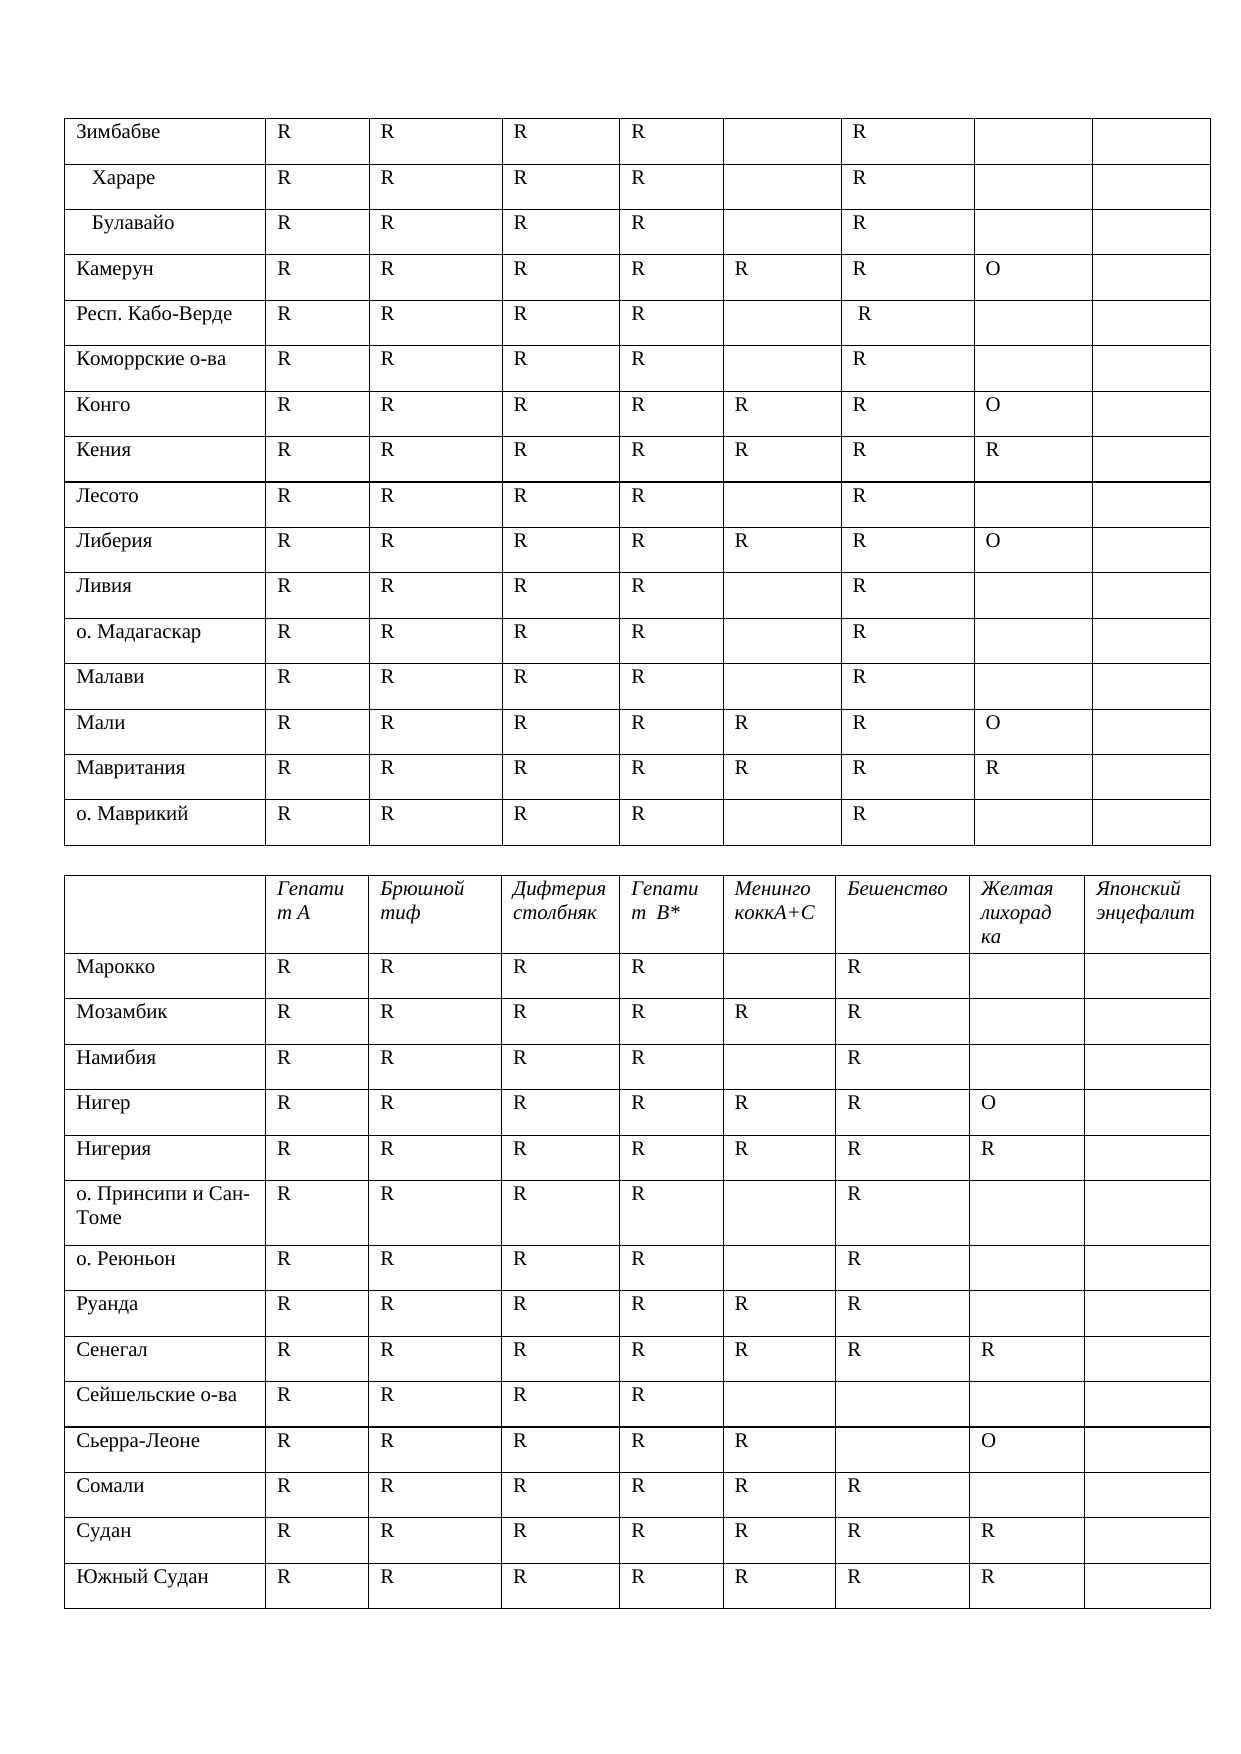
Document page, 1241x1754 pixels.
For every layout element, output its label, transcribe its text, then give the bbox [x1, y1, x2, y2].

table_cell [1093, 483, 1210, 527]
table_cell R [842, 573, 974, 618]
table_cell R [502, 1382, 619, 1426]
table_cell R [370, 301, 502, 345]
table_cell R [370, 346, 502, 391]
table_cell R [842, 528, 974, 572]
table_cell R [503, 392, 619, 436]
table_cell R [620, 800, 723, 845]
table_cell R [503, 483, 619, 527]
table_cell [1085, 1181, 1210, 1245]
table_cell R [620, 119, 723, 163]
table_cell Нигер [65, 1090, 265, 1134]
table_cell R [502, 1136, 619, 1180]
table_cell R [724, 392, 841, 436]
table_cell [724, 301, 841, 345]
table_cell R [620, 1382, 723, 1426]
table_header Желтая лихорад ка [970, 876, 1084, 953]
table_cell R [502, 1181, 619, 1245]
table_cell R [370, 573, 502, 618]
table_cell [1085, 954, 1210, 998]
table_cell R [266, 255, 369, 300]
table_cell R [620, 1181, 723, 1245]
table_cell [1093, 255, 1210, 300]
table_cell [1085, 999, 1210, 1044]
table_cell Мозамбик [65, 999, 265, 1044]
table_cell [975, 619, 1092, 663]
table_cell [975, 210, 1092, 254]
table_cell R [266, 1564, 368, 1608]
table_cell R [724, 1090, 835, 1134]
table_cell R [620, 1564, 723, 1608]
table_cell R [836, 1337, 969, 1381]
table_cell [1093, 119, 1210, 163]
table_cell [975, 573, 1092, 618]
table_cell R [266, 165, 369, 209]
table_cell [1093, 301, 1210, 345]
table_cell [970, 1246, 1084, 1290]
table_cell R [620, 255, 723, 300]
table_cell [724, 165, 841, 209]
table_cell R [620, 1428, 723, 1472]
table_cell R [503, 437, 619, 481]
table_cell R [620, 1518, 723, 1563]
table_cell R [502, 1564, 619, 1608]
table_cell R [620, 1136, 723, 1180]
table_cell R [842, 119, 974, 163]
table_cell R [502, 1291, 619, 1336]
table_cell [970, 1181, 1084, 1245]
table_cell R [503, 165, 619, 209]
table_cell [975, 483, 1092, 527]
table_header Бешенство [836, 876, 969, 953]
table_cell R [724, 755, 841, 799]
table_cell [970, 999, 1084, 1044]
table_cell R [724, 999, 835, 1044]
table_cell [1093, 528, 1210, 572]
table_cell [970, 1473, 1084, 1517]
table_cell O [970, 1428, 1084, 1472]
table_cell [724, 619, 841, 663]
table_cell R [620, 1045, 723, 1089]
table_cell Руанда [65, 1291, 265, 1336]
table_cell [1085, 1518, 1210, 1563]
table_cell R [620, 301, 723, 345]
table_cell Мавритания [65, 755, 265, 799]
table_header Японский энцефалит [1085, 876, 1210, 953]
table_cell R [842, 483, 974, 527]
table_cell [1085, 1090, 1210, 1134]
table_cell R [369, 1090, 501, 1134]
table_cell R [369, 1246, 501, 1290]
table_cell R [842, 710, 974, 754]
table_cell R [836, 1473, 969, 1517]
table_cell R [502, 999, 619, 1044]
table_cell R [620, 1090, 723, 1134]
table_cell R [503, 210, 619, 254]
table_cell R [724, 1564, 835, 1608]
table_header Гепатит А [266, 876, 368, 953]
table_cell R [266, 999, 368, 1044]
table_cell R [836, 1246, 969, 1290]
table_cell R [266, 210, 369, 254]
table_cell о. Принсипи и Сан-Томе [65, 1181, 265, 1245]
table_cell Южный Судан [65, 1564, 265, 1608]
table_cell R [502, 1246, 619, 1290]
table_cell [1093, 619, 1210, 663]
table_cell R [503, 664, 619, 708]
table_cell [724, 954, 835, 998]
table_cell Марокко [65, 954, 265, 998]
table_cell R [266, 1518, 368, 1563]
table_cell R [503, 573, 619, 618]
table_cell R [266, 1291, 368, 1336]
table_cell R [620, 483, 723, 527]
table_cell R [266, 346, 369, 391]
table_cell Либерия [65, 528, 265, 572]
table_cell Коморрские о-ва [65, 346, 265, 391]
table_cell [1085, 1473, 1210, 1517]
table_cell [836, 1382, 969, 1426]
table_cell R [369, 1045, 501, 1089]
table_cell R [620, 619, 723, 663]
table_cell R [975, 437, 1092, 481]
table_cell Сейшельские о-ва [65, 1382, 265, 1426]
table_cell Мали [65, 710, 265, 754]
table_cell [975, 800, 1092, 845]
table_cell [724, 664, 841, 708]
table_cell [1093, 573, 1210, 618]
table_cell R [370, 710, 502, 754]
table_cell R [266, 573, 369, 618]
table_cell R [369, 1337, 501, 1381]
table_cell R [836, 1090, 969, 1134]
table_cell R [620, 437, 723, 481]
table_cell [724, 483, 841, 527]
table_cell R [370, 255, 502, 300]
table_cell R [620, 573, 723, 618]
table_cell R [370, 528, 502, 572]
table_cell R [370, 392, 502, 436]
table_cell [1093, 664, 1210, 708]
table_cell R [724, 255, 841, 300]
table_cell R [369, 954, 501, 998]
table_cell [724, 573, 841, 618]
table_cell R [266, 710, 369, 754]
table_cell R [370, 619, 502, 663]
table_cell R [620, 1246, 723, 1290]
table_cell R [266, 800, 369, 845]
table_cell [1085, 1564, 1210, 1608]
table_cell R [370, 119, 502, 163]
table_cell [724, 1382, 835, 1426]
table_cell R [266, 483, 369, 527]
table_cell [1093, 392, 1210, 436]
table_cell R [620, 346, 723, 391]
table_cell R [836, 1136, 969, 1180]
table_cell R [970, 1337, 1084, 1381]
table_cell R [970, 1564, 1084, 1608]
table_cell [1085, 1337, 1210, 1381]
table_cell R [724, 1337, 835, 1381]
table_cell R [266, 1136, 368, 1180]
table_cell R [836, 1518, 969, 1563]
table_cell R [620, 710, 723, 754]
table_cell [724, 346, 841, 391]
table_cell R [266, 528, 369, 572]
table_cell Конго [65, 392, 265, 436]
table_cell R [266, 1337, 368, 1381]
table_cell [970, 1382, 1084, 1426]
table_cell R [836, 1564, 969, 1608]
table_cell R [266, 1473, 368, 1517]
table_cell Судан [65, 1518, 265, 1563]
table_cell R [724, 528, 841, 572]
table_cell R [502, 1045, 619, 1089]
table_cell Булавайо [65, 210, 265, 254]
table_cell R [370, 755, 502, 799]
table_cell R [842, 664, 974, 708]
table_cell R [503, 346, 619, 391]
table_cell Сьерра-Леоне [65, 1428, 265, 1472]
table_cell R [370, 664, 502, 708]
table_cell R [620, 165, 723, 209]
table_cell [724, 1246, 835, 1290]
table_cell R [620, 528, 723, 572]
table_cell R [266, 1090, 368, 1134]
table_cell R [502, 1090, 619, 1134]
table_cell Кения [65, 437, 265, 481]
table_cell Намибия [65, 1045, 265, 1089]
table_cell O [975, 528, 1092, 572]
table_cell R [369, 1136, 501, 1180]
table_cell [1085, 1291, 1210, 1336]
table_cell R [266, 954, 368, 998]
table_cell R [970, 1518, 1084, 1563]
table_cell O [975, 392, 1092, 436]
table_cell R [842, 346, 974, 391]
table_header Брюшной тиф [369, 876, 501, 953]
table_cell R [370, 483, 502, 527]
table_cell [724, 119, 841, 163]
table_cell R [369, 1181, 501, 1245]
table_cell R [620, 1291, 723, 1336]
table_cell [970, 1045, 1084, 1089]
table_cell R [369, 999, 501, 1044]
table_cell [1085, 1045, 1210, 1089]
table_cell R [724, 710, 841, 754]
table_cell R [620, 210, 723, 254]
table_cell R [724, 1473, 835, 1517]
table_cell R [842, 210, 974, 254]
table_cell [1093, 755, 1210, 799]
table_cell R [842, 800, 974, 845]
table_cell R [502, 954, 619, 998]
table_header Менинго коккА+С [724, 876, 835, 953]
table_cell R [266, 119, 369, 163]
table_cell R [724, 1291, 835, 1336]
table_cell R [503, 619, 619, 663]
table_cell R [724, 1518, 835, 1563]
table_cell R [842, 301, 974, 345]
table_cell R [369, 1564, 501, 1608]
table_cell R [266, 392, 369, 436]
table_cell R [502, 1337, 619, 1381]
table_cell [724, 1045, 835, 1089]
table_cell R [724, 1136, 835, 1180]
table_cell R [836, 954, 969, 998]
table_cell R [266, 1382, 368, 1426]
table_cell R [502, 1473, 619, 1517]
table_cell о. Маврикий [65, 800, 265, 845]
table_cell о. Мадагаскар [65, 619, 265, 663]
table_cell R [370, 165, 502, 209]
table_cell [724, 1181, 835, 1245]
table_cell R [369, 1518, 501, 1563]
table_cell R [620, 664, 723, 708]
table_cell [975, 119, 1092, 163]
table_cell [975, 301, 1092, 345]
table_cell R [266, 664, 369, 708]
table_cell R [266, 1045, 368, 1089]
table_cell R [842, 255, 974, 300]
table_cell R [620, 392, 723, 436]
table_cell [1093, 800, 1210, 845]
table_cell R [836, 1291, 969, 1336]
table_cell R [842, 165, 974, 209]
table_cell [1085, 1428, 1210, 1472]
table_cell о. Реюньон [65, 1246, 265, 1290]
table_cell Ливия [65, 573, 265, 618]
table_cell R [369, 1428, 501, 1472]
table_cell R [266, 755, 369, 799]
table_cell R [503, 301, 619, 345]
table_cell R [370, 800, 502, 845]
table_cell O [975, 255, 1092, 300]
table_cell R [266, 1246, 368, 1290]
table_cell R [503, 255, 619, 300]
table_cell [1093, 165, 1210, 209]
table_cell R [836, 999, 969, 1044]
table_cell [975, 664, 1092, 708]
table_cell R [266, 437, 369, 481]
table_cell Сенегал [65, 1337, 265, 1381]
table_cell R [369, 1291, 501, 1336]
table_cell R [503, 528, 619, 572]
table_cell R [620, 755, 723, 799]
table_cell R [502, 1428, 619, 1472]
table_cell R [620, 999, 723, 1044]
table_cell R [724, 1428, 835, 1472]
table_cell R [975, 755, 1092, 799]
table_cell R [266, 301, 369, 345]
table_cell [1085, 1246, 1210, 1290]
table_cell [1093, 437, 1210, 481]
table_cell R [842, 755, 974, 799]
table_cell [1085, 1136, 1210, 1180]
table_cell [1093, 210, 1210, 254]
table_cell [724, 210, 841, 254]
table_cell [975, 346, 1092, 391]
table_cell R [266, 1428, 368, 1472]
table_cell Камерун [65, 255, 265, 300]
table_cell [1085, 1382, 1210, 1426]
table_cell Нигерия [65, 1136, 265, 1180]
table_cell [970, 954, 1084, 998]
table_cell Сомали [65, 1473, 265, 1517]
table_cell R [266, 619, 369, 663]
table_cell [970, 1291, 1084, 1336]
table_cell [724, 800, 841, 845]
table_cell R [503, 710, 619, 754]
table_cell R [620, 1473, 723, 1517]
table_header [65, 876, 265, 953]
table_cell [1093, 710, 1210, 754]
table_cell [836, 1428, 969, 1472]
table_cell R [503, 800, 619, 845]
table_cell Респ. Кабо-Верде [65, 301, 265, 345]
table_header Дифтерия столбняк [502, 876, 619, 953]
table_cell [975, 165, 1092, 209]
table_cell Зимбабве [65, 119, 265, 163]
table_cell R [502, 1518, 619, 1563]
table_cell R [970, 1136, 1084, 1180]
table_cell R [842, 392, 974, 436]
table_header Гепатит В* [620, 876, 723, 953]
table_cell R [620, 1337, 723, 1381]
table_cell [1093, 346, 1210, 391]
table_cell R [842, 437, 974, 481]
table_cell R [266, 1181, 368, 1245]
table_cell Малави [65, 664, 265, 708]
table_cell R [369, 1382, 501, 1426]
table_cell R [836, 1045, 969, 1089]
table_cell R [369, 1473, 501, 1517]
table_cell R [842, 619, 974, 663]
table_cell R [620, 954, 723, 998]
table_cell R [836, 1181, 969, 1245]
table_cell Хараре [65, 165, 265, 209]
table_cell O [975, 710, 1092, 754]
table_cell R [370, 210, 502, 254]
table_cell R [724, 437, 841, 481]
table_cell R [370, 437, 502, 481]
table_cell R [503, 119, 619, 163]
table_cell Лесото [65, 483, 265, 527]
table_cell R [503, 755, 619, 799]
table_cell O [970, 1090, 1084, 1134]
